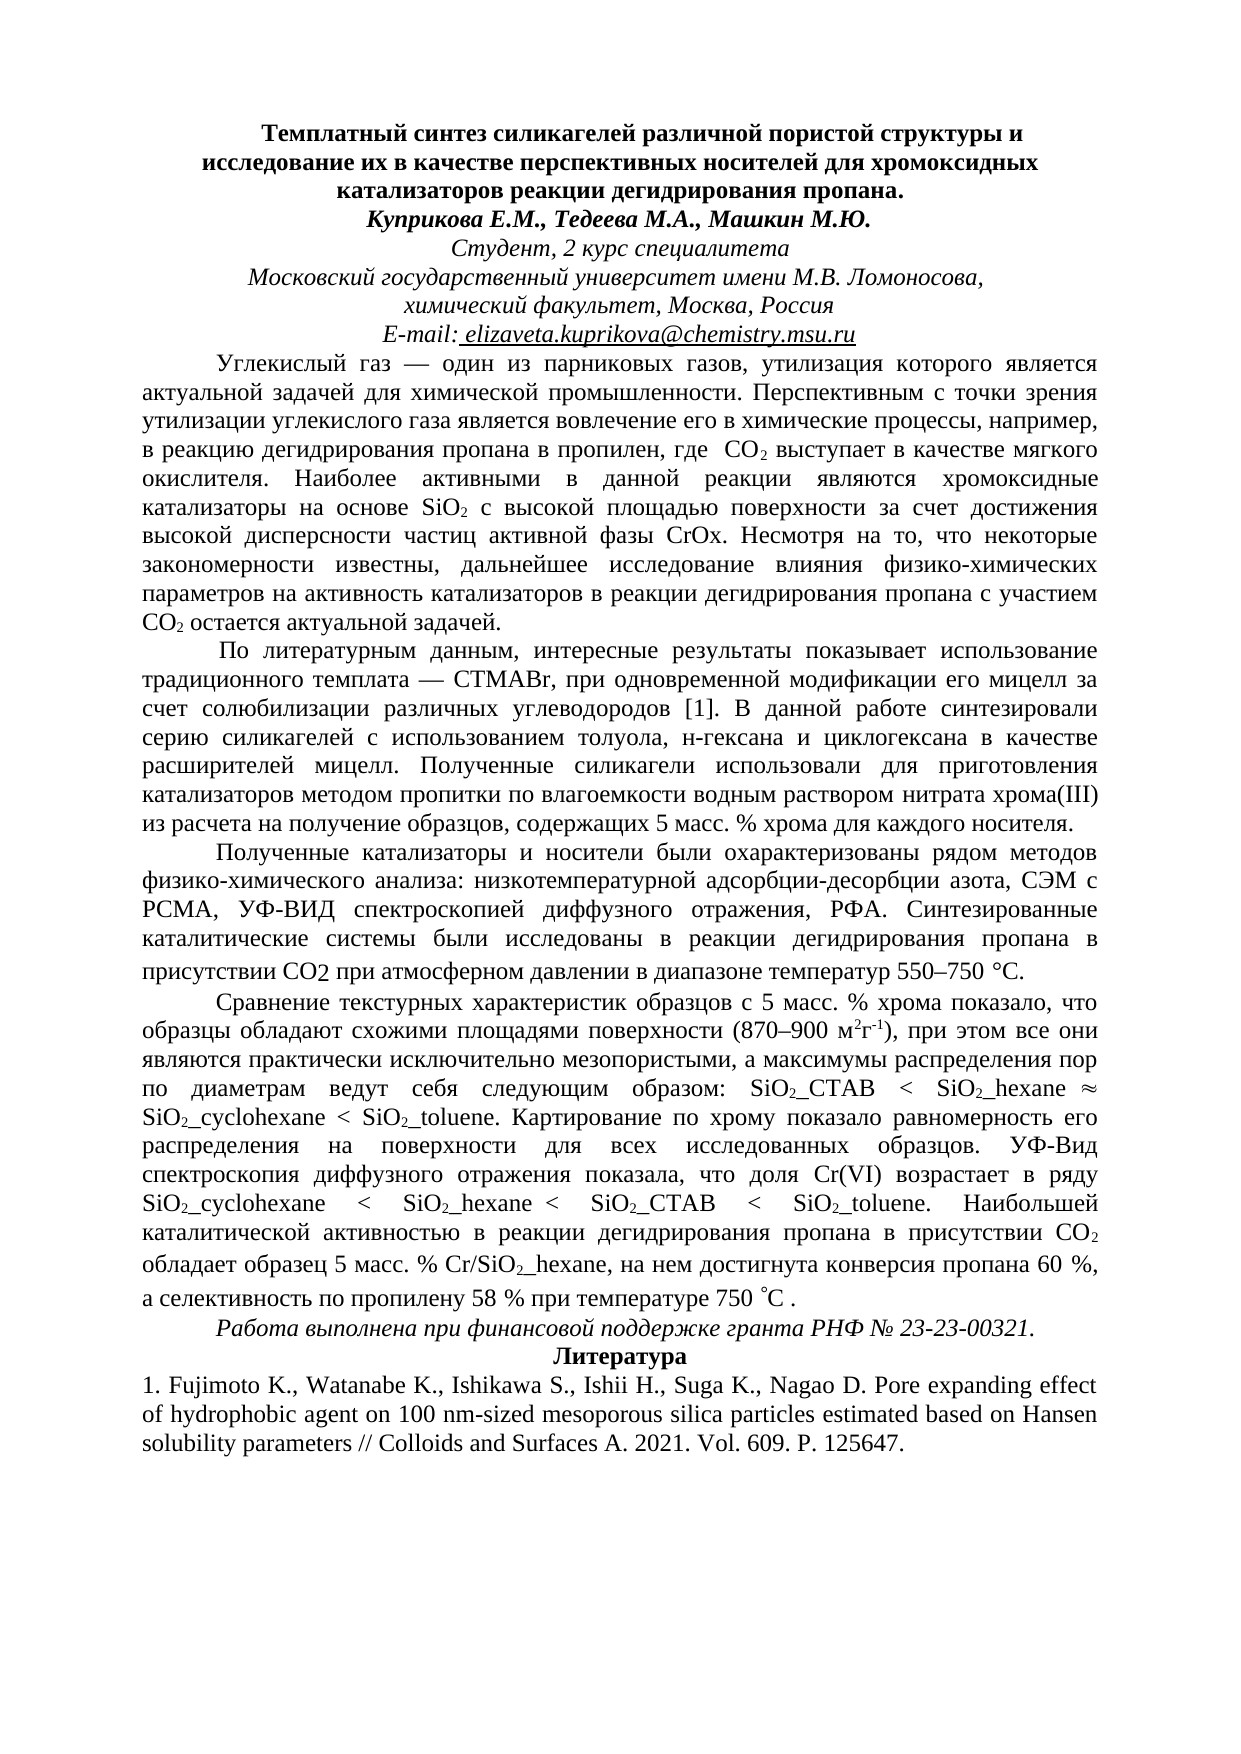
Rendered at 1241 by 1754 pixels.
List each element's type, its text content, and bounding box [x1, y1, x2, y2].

text Литература [142, 1341, 1098, 1370]
text 1. Fujimoto K., Watanabe K., Ishikawa S., Ishii H., Suga K., Nagao D. Pore expanding effect of hydrophobic agent on 100 nm-sized mesoporous silica particles estimated based on Hansen solubility parameters // Colloids and Surfaces A. 2021. Vol. 609. P. 125647. [142, 1370, 1098, 1456]
text Полученные катализаторы и носители были охарактеризованы рядом методов физико-химического анализа: низкотемпературной адсорбции-десорбции азота, СЭМ с РСМА, УФ-ВИД спектроскопией диффузного отражения, РФА. Синтезированные каталитические системы были исследованы в реакции дегидрирования пропана в присутствии СО2 при атмосферном давлении в диапазоне температур 550–750 °C. [142, 837, 1098, 987]
text По литературным данным, интересные результаты показывает использование традиционного темплата — CTMABr, при одновременной модификации его мицелл за счет солюбилизации различных углеводородов [1]. В данной работе синтезировали серию силикагелей с использованием толуола, н-гексана и циклогексана в качестве расширителей мицелл. Полученные силикагели использовали для приготовления катализаторов методом пропитки по влагоемкости водным раствором нитрата хрома(III) из расчета на получение образцов, содержащих 5 масс. % хрома для каждого носителя. [142, 636, 1098, 837]
text Темплатный синтез силикагелей различной пористой структуры и исследование их в качестве перспективных носителей для хромоксидных катализаторов реакции дегидрирования пропана. [142, 118, 1098, 204]
text Работа выполнена при финансовой поддержке гранта РНФ № 23-23-00321. [142, 1313, 1098, 1341]
text Московский государственный университет имени М.В. Ломоносова, [142, 262, 1098, 291]
text E-mail: elizaveta.kuprikova@chemistry.msu.ru [142, 319, 1098, 348]
text Куприкова Е.М., Тедеева М.А., Машкин М.Ю. [142, 204, 1098, 233]
text Сравнение текстурных характеристик образцов с 5 масс. % хрома показало, что образцы обладают схожими площадями поверхности (870–900 м2г-1), при этом все они являются практически исключительно мезопористыми, а максимумы распределения пор по диаметрам ведут себя следующим образом: SiO2_CTAB < SiO2_hexane SiO2_cyclohexane < SiO2_toluene. Картирование по хрому показало равномерность его распределения на поверхности для всех исследованных образцов. УФ-Вид спектроскопия диффузного отражения показала, что доля Cr(VI) возрастает в ряду SiO2_cyclohexane < SiO2_hexane< SiO2_CTAB < SiO2_toluene. Наибольшей каталитической активностью в реакции дегидрирования пропана в присутствии СО2 обладает образец 5 масс. % Сr/SiO2_hexane, на нем достигнута конверсия пропана 60 %, а селективность по пропилену 58 % при температуре 750 С . [142, 987, 1098, 1313]
text химический факультет, Москва, Россия [142, 291, 1098, 319]
text Углекислый газ — один из парниковых газов, утилизация которого является актуальной задачей для химической промышленности. Перспективным с точки зрения утилизации углекислого газа является вовлечение его в химические процессы, например, в реакцию дегидрирования пропана в пропилен, где СО2 выступает в качестве мягкого окислителя. Наиболее активными в данной реакции являются хромоксидные катализаторы на основе SiO2 c высокой площадью поверхности за счет достижения высокой дисперсности частиц активной фазы CrOx. Несмотря на то, что некоторые закономерности известны, дальнейшее исследование влияния физико-химических параметров на активность катализаторов в реакции дегидрирования пропана с участием СО2 остается актуальной задачей. [142, 348, 1098, 636]
text Студент, 2 курс специалитета [142, 233, 1098, 262]
